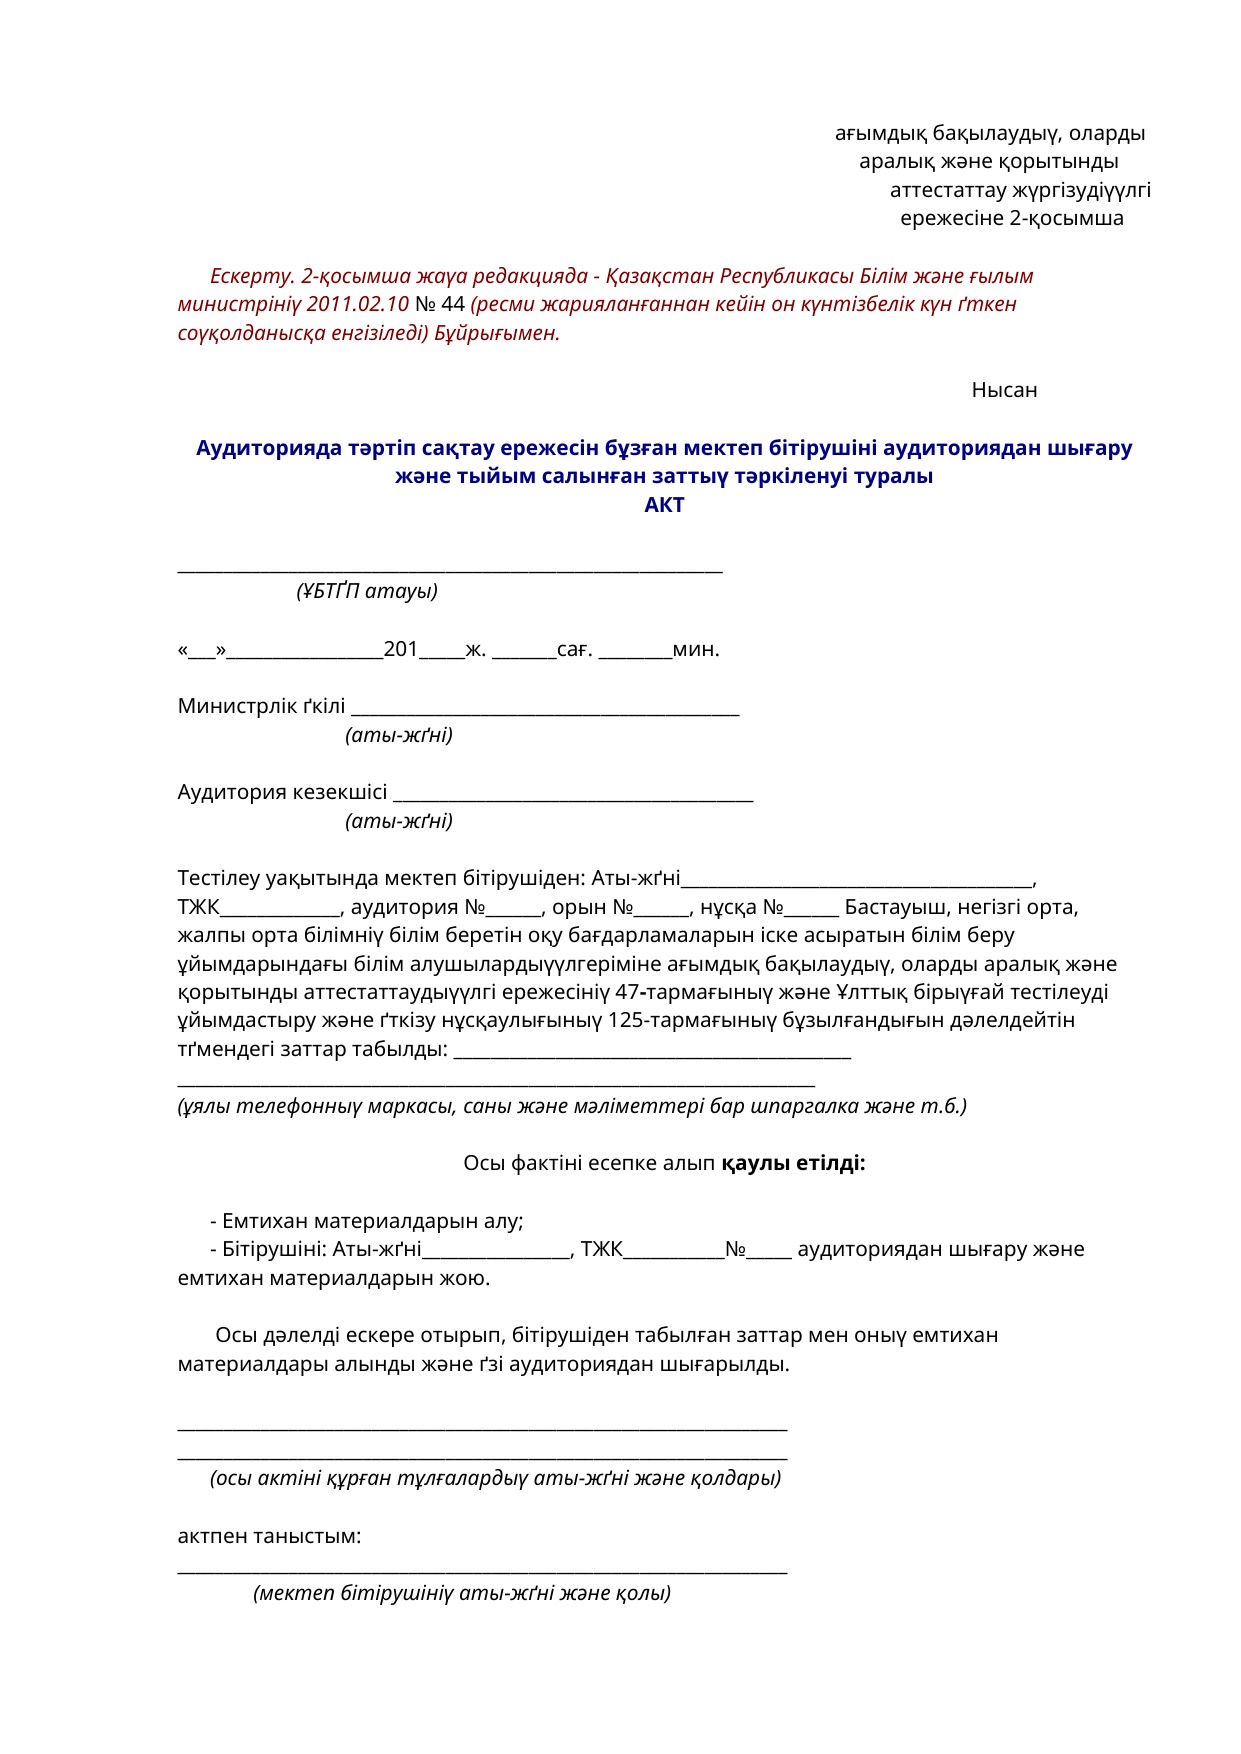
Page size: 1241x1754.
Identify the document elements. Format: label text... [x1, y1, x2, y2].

text Аудитория кезекшісі _______________________________________ (аты-жґні) [177, 777, 1152, 834]
text - Емтихан материалдарын алу; - Бітірушіні: Аты-жґні________________, ТЖК___________№_____ аудиториядан шығару және емтихан материалдарын жою. [177, 1206, 1152, 1291]
text Нысан [177, 376, 1152, 404]
text Осы дәлелді ескере отырып, бітірушіден табылған заттар мен оныү емтихан материалдары алынды және ґзі аудиториядан шығарылды. [177, 1321, 1152, 1377]
text Ескерту. 2-қосымша жаүа редакцияда - Қазақстан Республикасы Білім және ғылым министрініү 2011.02.10 № 44 (ресми жарияланғаннан кейін он күнтізбелік күн ґткен соүқолданысқа енгізіледі) Бұйрығымен. [177, 261, 1152, 346]
text Министрлік ґкілі __________________________________________ (аты-жґні) [177, 691, 1152, 748]
text ___________________________________________________________ (ҰБТҐП атауы) [177, 548, 1152, 604]
text Аудиторияда тәртіп сақтау ережесін бұзған мектеп бітірушіні аудиториядан шығару және тыйым салынған заттыү тәркіленуі туралы АКТ [177, 433, 1152, 518]
text Тестілеу уақытында мектеп бітірушіден: Аты-жґні______________________________________, ТЖК_____________, аудитория №______, орын №______, нұсқа №______ Бастауыш, негізгі орта, жалпы орта білімніү білім беретін оқу бағдарламаларын іске асыратын білім беру ұйымдарындағы білім алушылардыүүлгеріміне ағымдық бақылаудыү, оларды аралық және қорытынды аттестаттаудыүүлгі ережесініү 47-тармағыныү және Ұлттық бірыүғай тестілеуді ұйымдастыру және ґткізу нұсқаулығыныү 125-тармағыныү бұзылғандығын дәлелдейтін тґмендегі заттар табылды: ___________________________________________ _____________________________________________________________________ (ұялы телефонныү маркасы, саны және мәліметтері бар шпаргалка және т.б.) [177, 863, 1152, 1119]
text актпен таныстым: __________________________________________________________________ (мектеп бітірушініү аты-жґні және қолы) [177, 1521, 1152, 1606]
text Осы фактіні есепке алып қаулы етілді: [177, 1148, 1152, 1177]
text __________________________________________________________________ __________________________________________________________________ (осы актіні құрған тұлғалардыү аты-жґні және қолдары) [177, 1407, 1152, 1492]
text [177, 118, 1152, 232]
text «___»_________________201_____ж. _______сағ. ________мин. [177, 634, 1152, 662]
